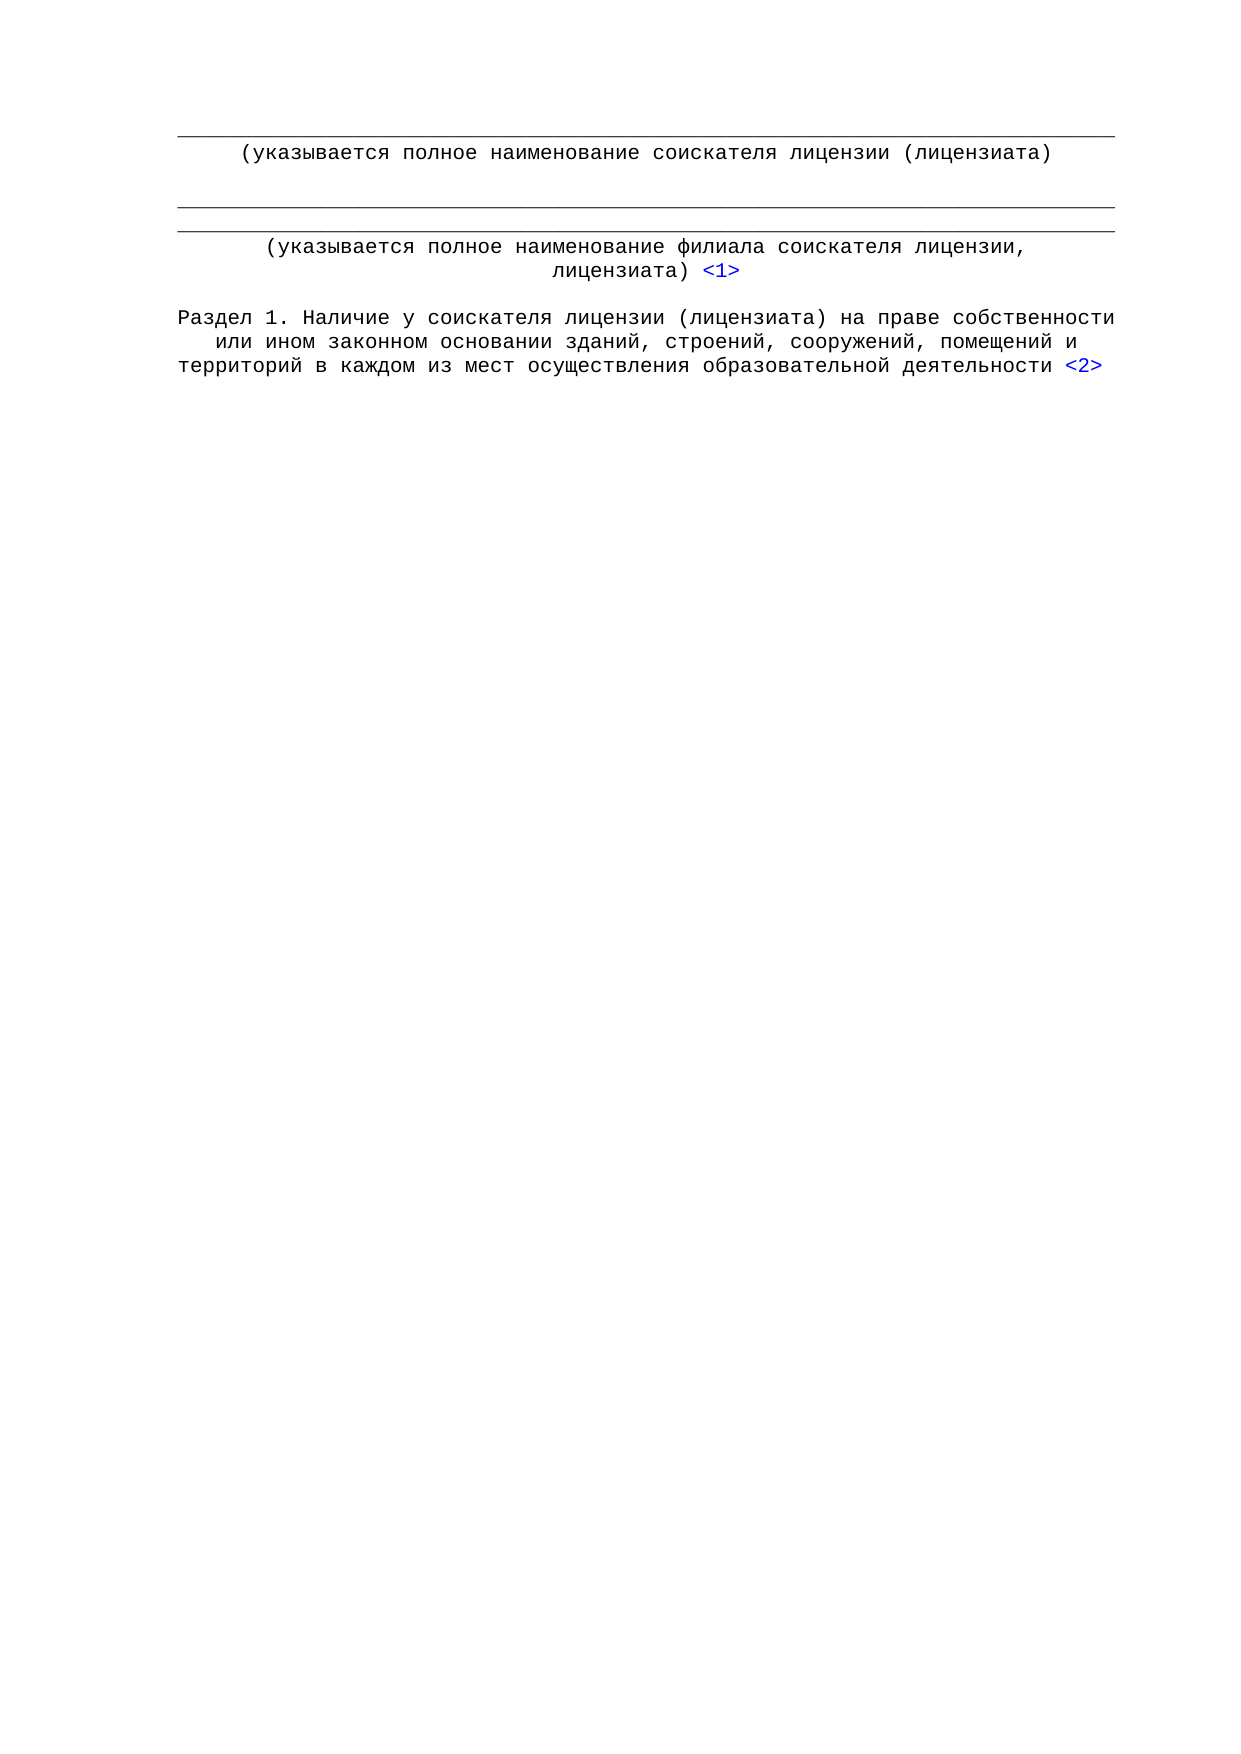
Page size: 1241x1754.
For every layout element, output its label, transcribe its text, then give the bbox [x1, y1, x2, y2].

text или ином законном основании зданий, строений, сооружений, помещений и [177, 331, 1152, 354]
text (указывается полное наименование соискателя лицензии (лицензиата) [177, 142, 1152, 165]
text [177, 118, 1152, 142]
text лицензиата) <1> [177, 260, 1152, 284]
text территорий в каждом из мест осуществления образовательной деятельности <2> [177, 354, 1152, 378]
text ___________________________________________________________________________ [177, 213, 1152, 236]
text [177, 189, 1152, 213]
text (указывается полное наименование филиала соискателя лицензии, [177, 236, 1152, 260]
text Раздел 1. Наличие у соискателя лицензии (лицензиата) на праве собственности [177, 307, 1152, 331]
